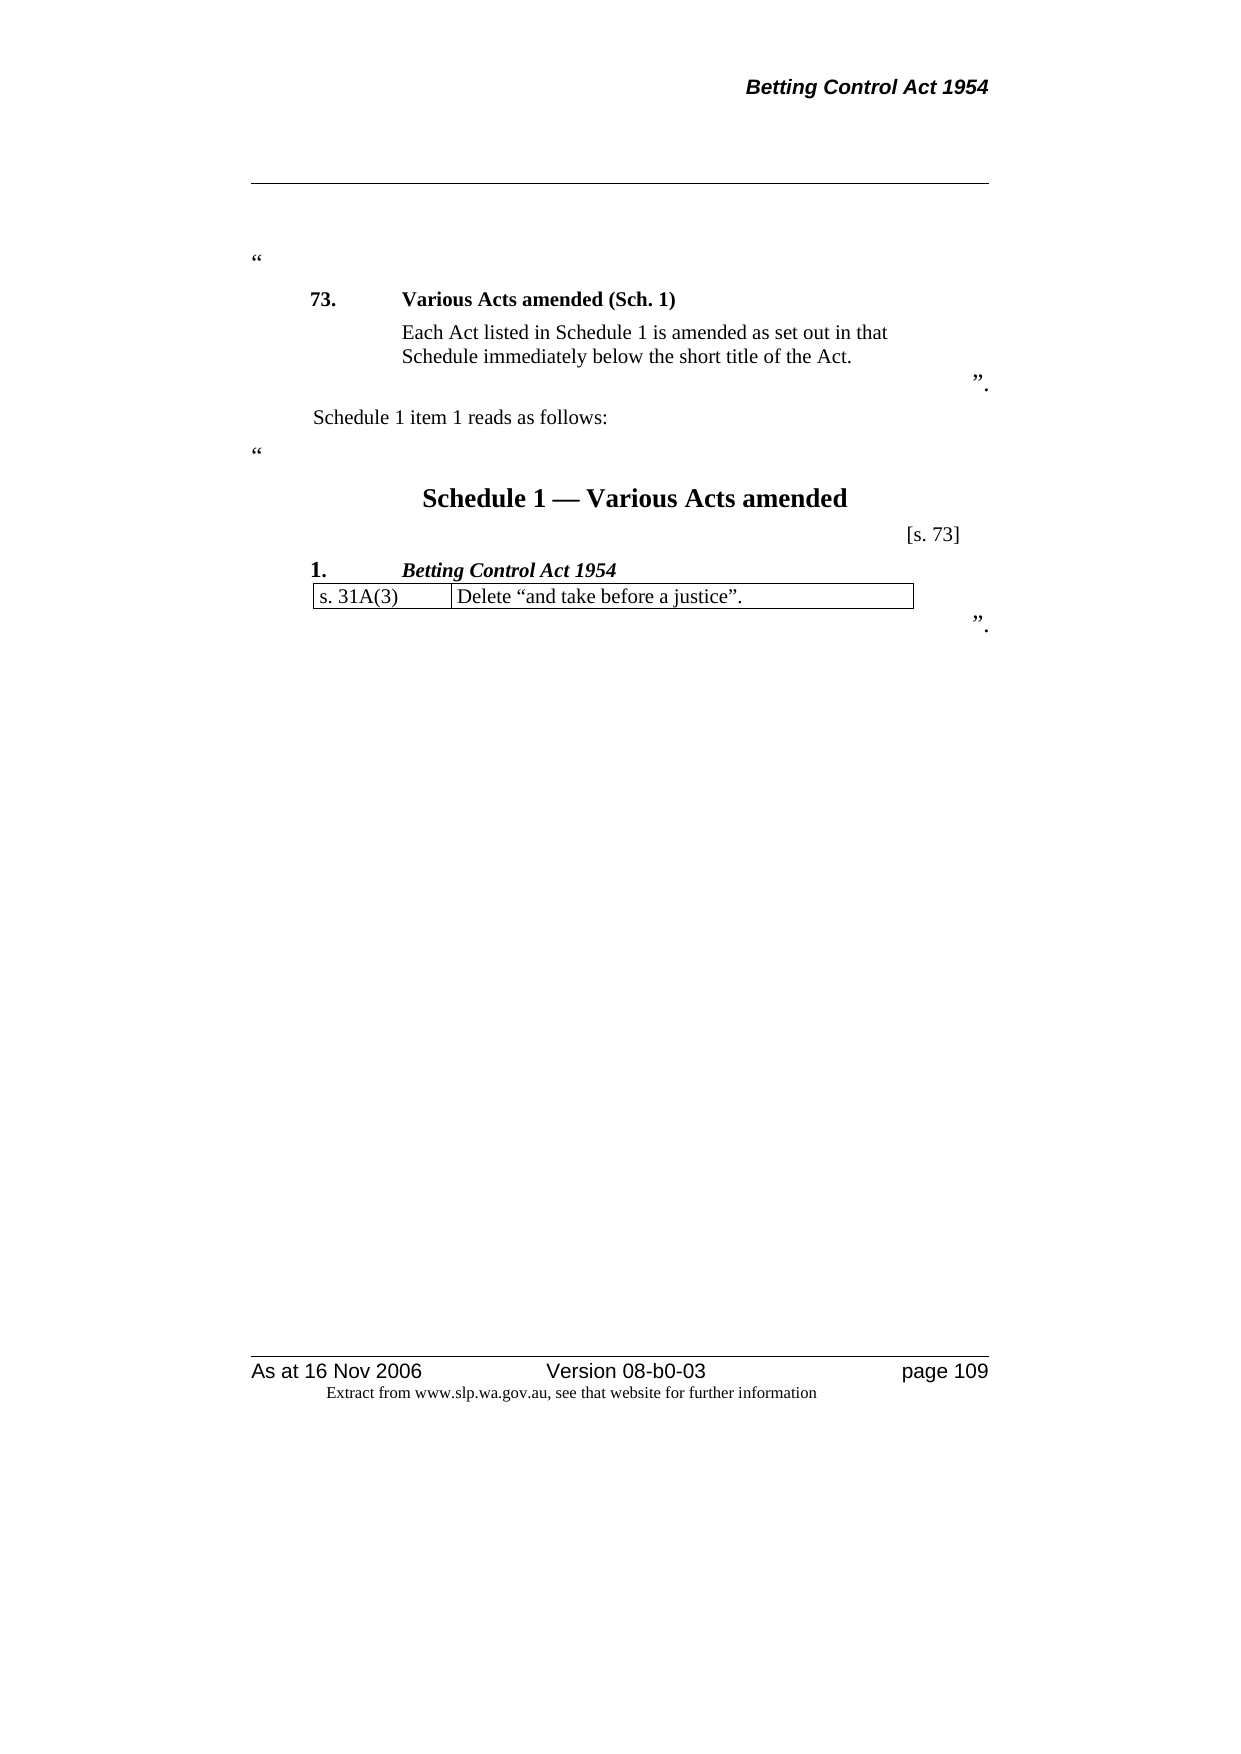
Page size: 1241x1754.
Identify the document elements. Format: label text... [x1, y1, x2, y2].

text [s. 73] [310, 522, 960, 546]
subtitle Schedule 1 — Various Acts amended [310, 483, 960, 514]
text ”. [251, 609, 989, 638]
text ”. [251, 368, 989, 396]
text Schedule 1 item 1 reads as follows: [313, 405, 960, 429]
subtitle 73. Various Acts amended (Sch. 1) [310, 287, 960, 311]
subtitle 1. Betting Control Act 1954 [310, 557, 960, 583]
table_header s. 31A(3) [314, 584, 451, 608]
text “ [251, 441, 989, 470]
text “ [251, 248, 989, 277]
text Each Act listed in Schedule 1 is amended as set out in that Schedule immediately below the short title of the Act. [313, 319, 960, 368]
table_header Delete “and take before a justice”. [452, 584, 913, 608]
